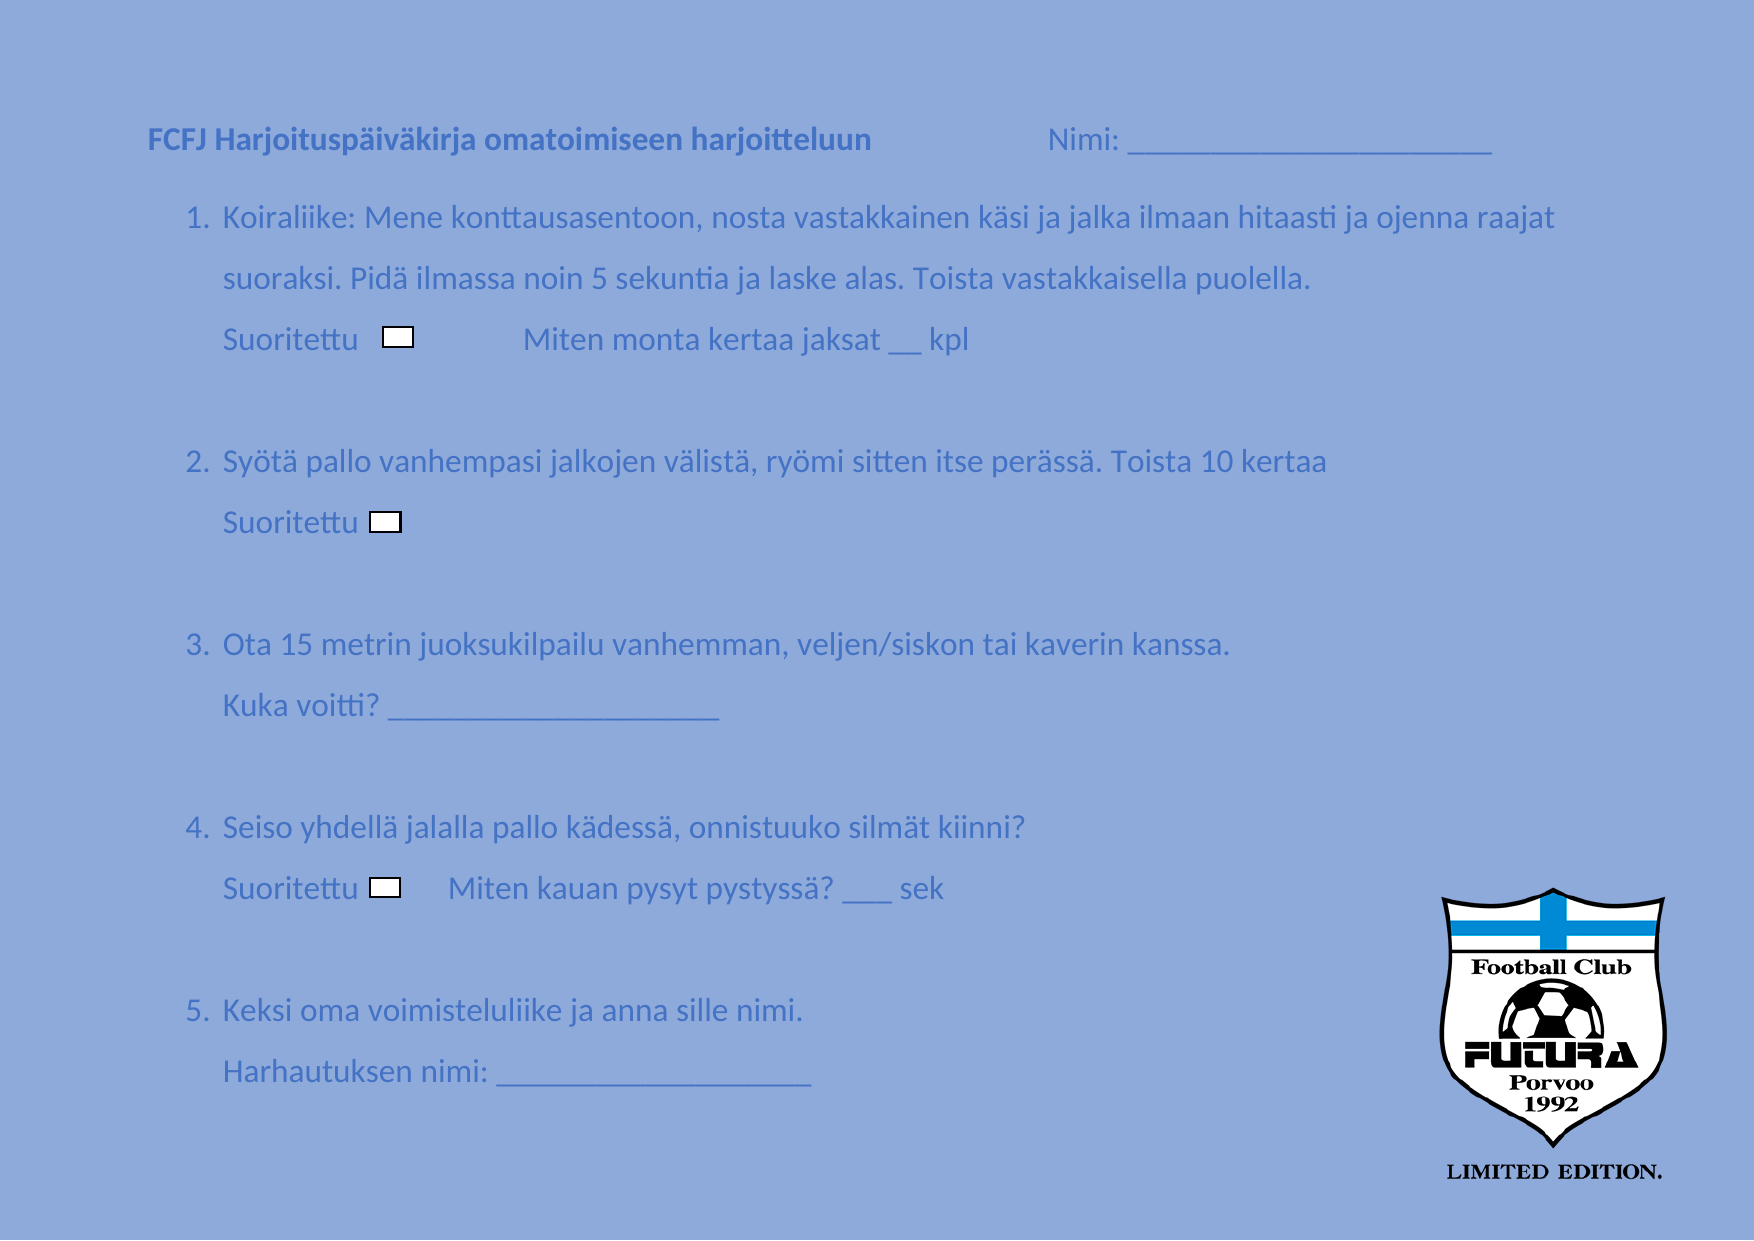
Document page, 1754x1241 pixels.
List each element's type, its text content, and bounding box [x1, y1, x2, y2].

list Syötä pallo vanhempasi jalkojen välistä, ryömi sitten itse perässä. Toista 10 kertaa [185, 440, 1606, 481]
list Suoritettu Miten kauan pysyt pystyssä? ___ sek [223, 867, 1606, 908]
list Koiraliike: Mene konttausasentoon, nosta vastakkainen käsi ja jalka ilmaan hitaasti ja ojenna raajat suoraksi. Pidä ilmassa noin 5 sekuntia ja laske alas. Toista vastakkaisella puolella. [185, 196, 1606, 298]
list Harhautuksen nimi: ___________________ [223, 1050, 1413, 1091]
list Kuka voitti? ____________________ [223, 684, 1606, 725]
list Keksi oma voimisteluliike ja anna sille nimi. [185, 989, 1413, 1030]
list Suoritettu Miten monta kertaa jaksat __ kpl [223, 318, 1606, 359]
text FCFJ Harjoituspäiväkirja omatoimiseen harjoitteluun Nimi: ______________________ [148, 118, 1606, 159]
picture [1413, 877, 1698, 1190]
list Ota 15 metrin juoksukilpailu vanhemman, veljen/siskon tai kaverin kanssa. [185, 623, 1606, 664]
list Suoritettu [223, 501, 1606, 542]
list Seiso yhdellä jalalla pallo kädessä, onnistuuko silmät kiinni? [185, 806, 1606, 847]
